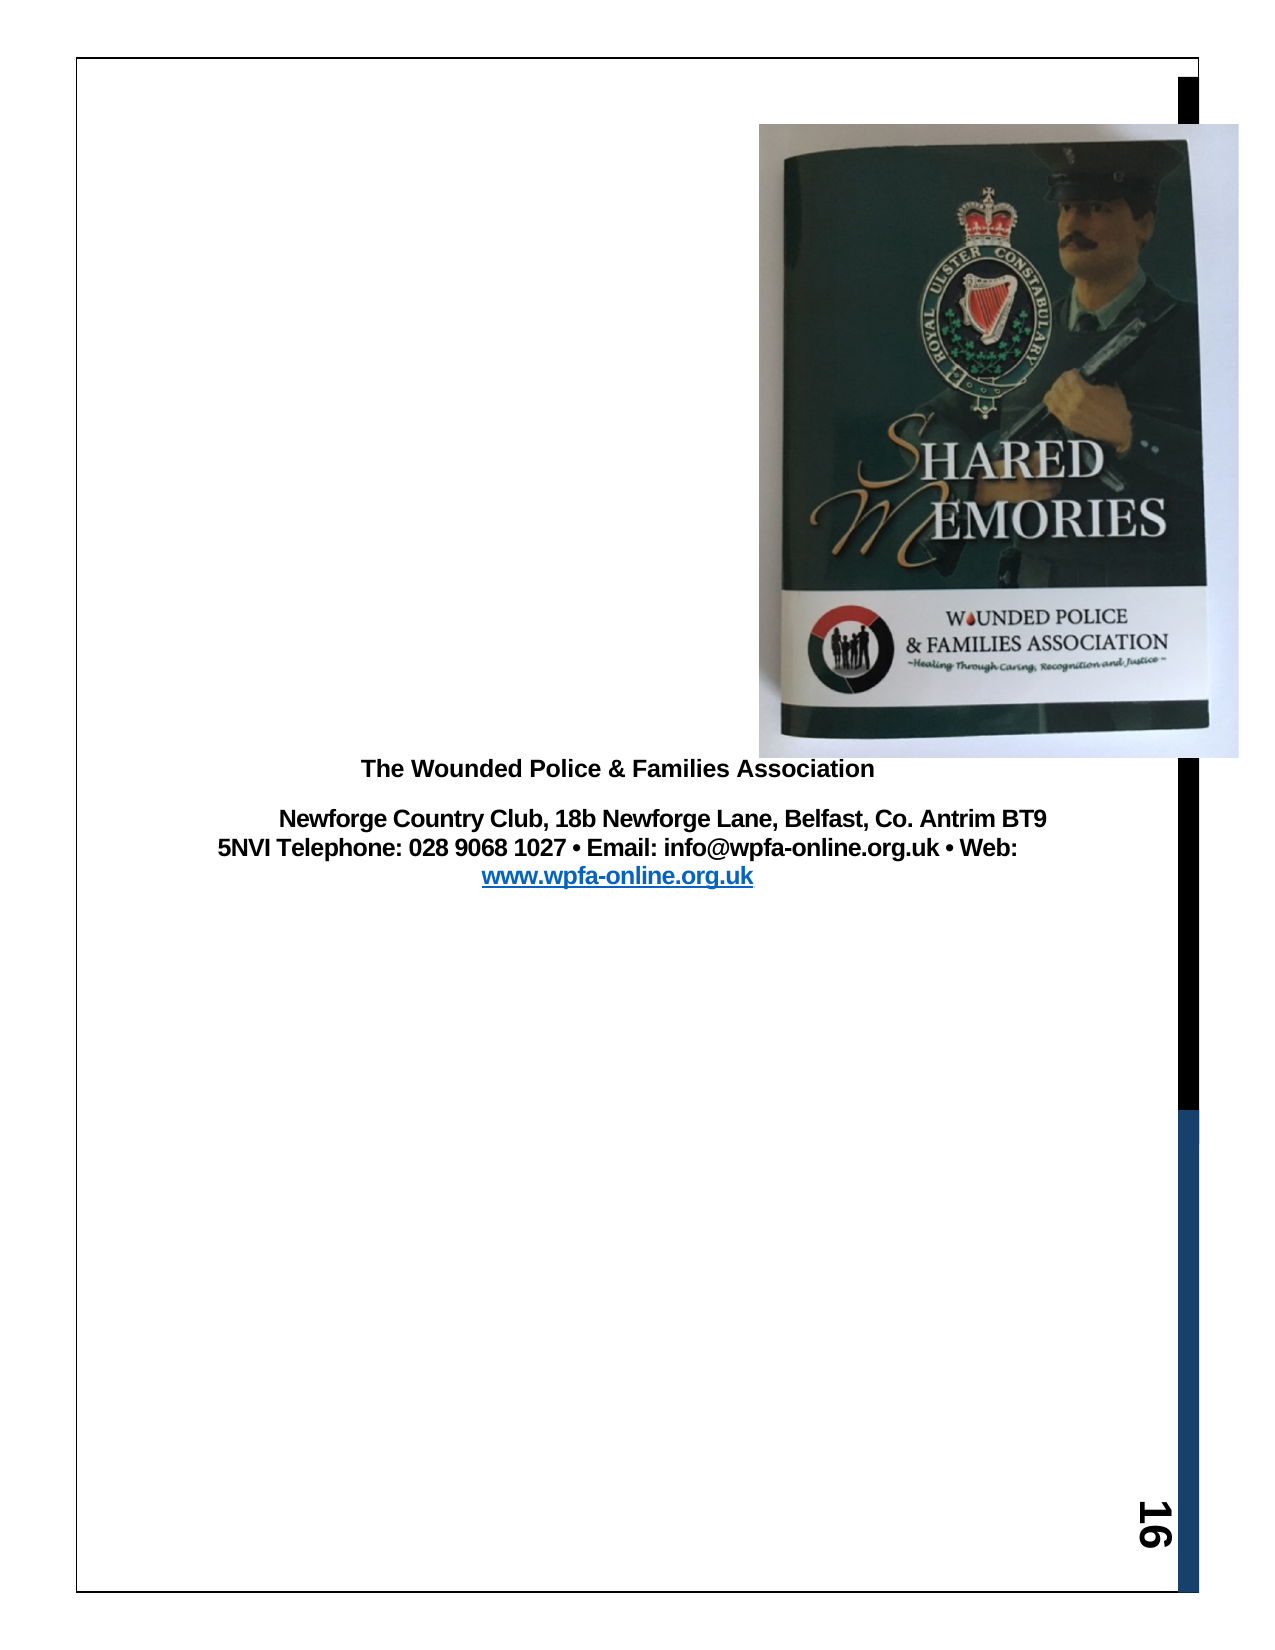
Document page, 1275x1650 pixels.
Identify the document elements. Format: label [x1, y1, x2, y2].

picture [759, 124, 1239, 758]
